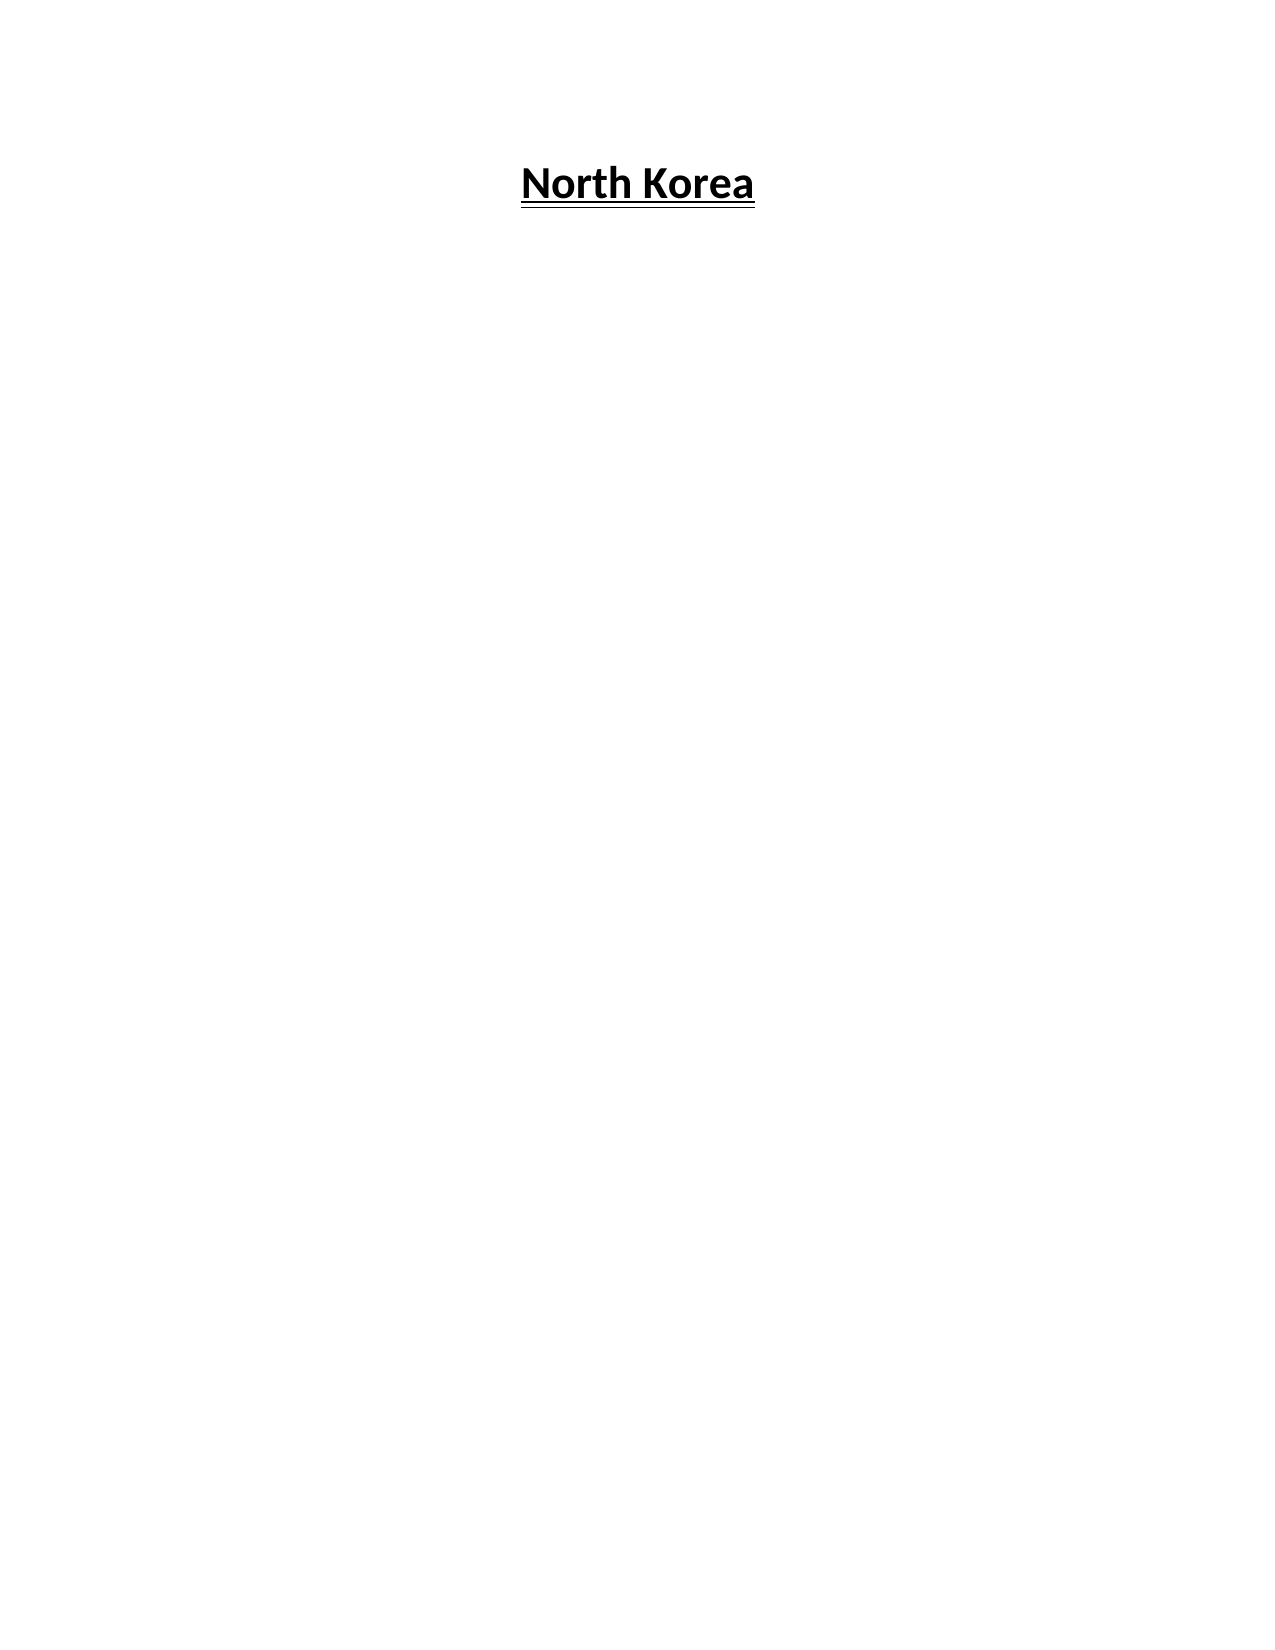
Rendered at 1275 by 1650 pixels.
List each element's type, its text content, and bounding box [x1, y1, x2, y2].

subtitle North Korea [150, 154, 1125, 210]
